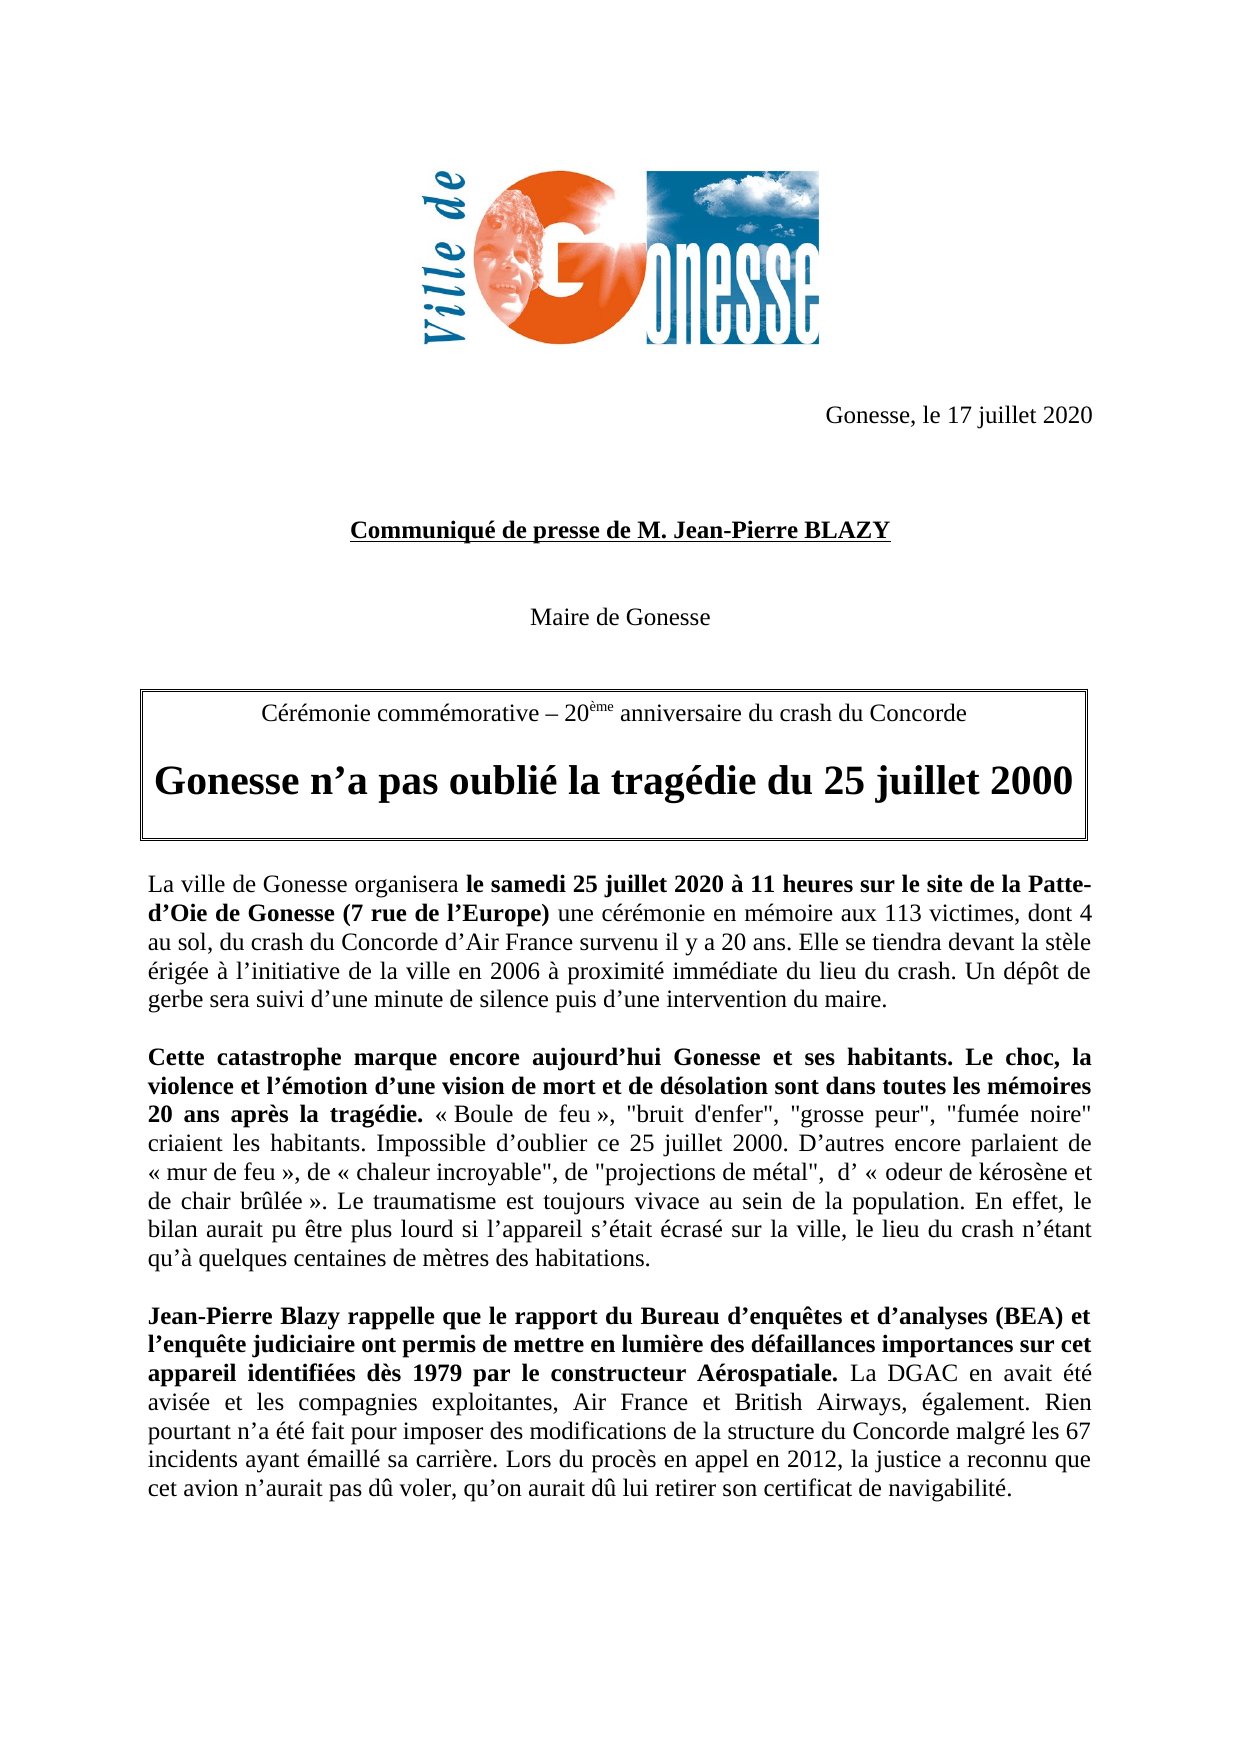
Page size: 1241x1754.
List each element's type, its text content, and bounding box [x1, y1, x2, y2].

text Gonesse, le 17 juillet 2020 [148, 400, 1093, 428]
text La ville de Gonesse organisera le samedi 25 juillet 2020 à 11 heures sur le site de la Patte-d’Oie de Gonesse (7 rue de l’Europe) une cérémonie en mémoire aux 113 victimes, dont 4 au sol, du crash du Concorde d’Air France survenu il y a 20 ans. Elle se tiendra devant la stèle érigée à l’initiative de la ville en 2006 à proximité immédiate du lieu du crash. Un dépôt de gerbe sera suivi d’une minute de silence puis d’une intervention du maire. [148, 869, 1093, 1013]
table_header Cérémonie commémorative – 20ème anniversaire du crash du Concorde Gonesse n’a pas oublié la tragédie du 25 juillet 2000 [143, 692, 1085, 838]
text Communiqué de presse de M. Jean-Pierre BLAZY [148, 516, 1093, 544]
text Cette catastrophe marque encore aujourd’hui Gonesse et ses habitants. Le choc, la violence et l’émotion d’une vision de mort et de désolation sont dans toutes les mémoires 20 ans après la tragédie. « Boule de feu », "bruit d'enfer", "grosse peur", "fumée noire" criaient les habitants. Impossible d’oublier ce 25 juillet 2000. D’autres encore parlaient de « mur de feu », de « chaleur incroyable", de "projections de métal", d’ « odeur de kérosène et de chair brûlée ». Le traumatisme est toujours vivace au sein de la population. En effet, le bilan aurait pu être plus lourd si l’appareil s’était écrasé sur la ville, le lieu du crash n’étant qu’à quelques centaines de mètres des habitations. [148, 1042, 1093, 1272]
text Maire de Gonesse [148, 602, 1093, 631]
text Jean-Pierre Blazy rappelle que le rapport du Bureau d’enquêtes et d’analyses (BEA) et l’enquête judiciaire ont permis de mettre en lumière des défaillances importances sur cet appareil identifiées dès 1979 par le constructeur Aérospatiale. La DGAC en avait été avisée et les compagnies exploitantes, Air France et British Airways, également. Rien pourtant n’a été fait pour imposer des modifications de la structure du Concorde malgré les 67 incidents ayant émaillé sa carrière. Lors du procès en appel en 2012, la justice a reconnu que cet avion n’aurait pas dû voler, qu’on aurait dû lui retirer son certificat de navigabilité. [148, 1301, 1093, 1502]
picture [398, 147, 842, 367]
